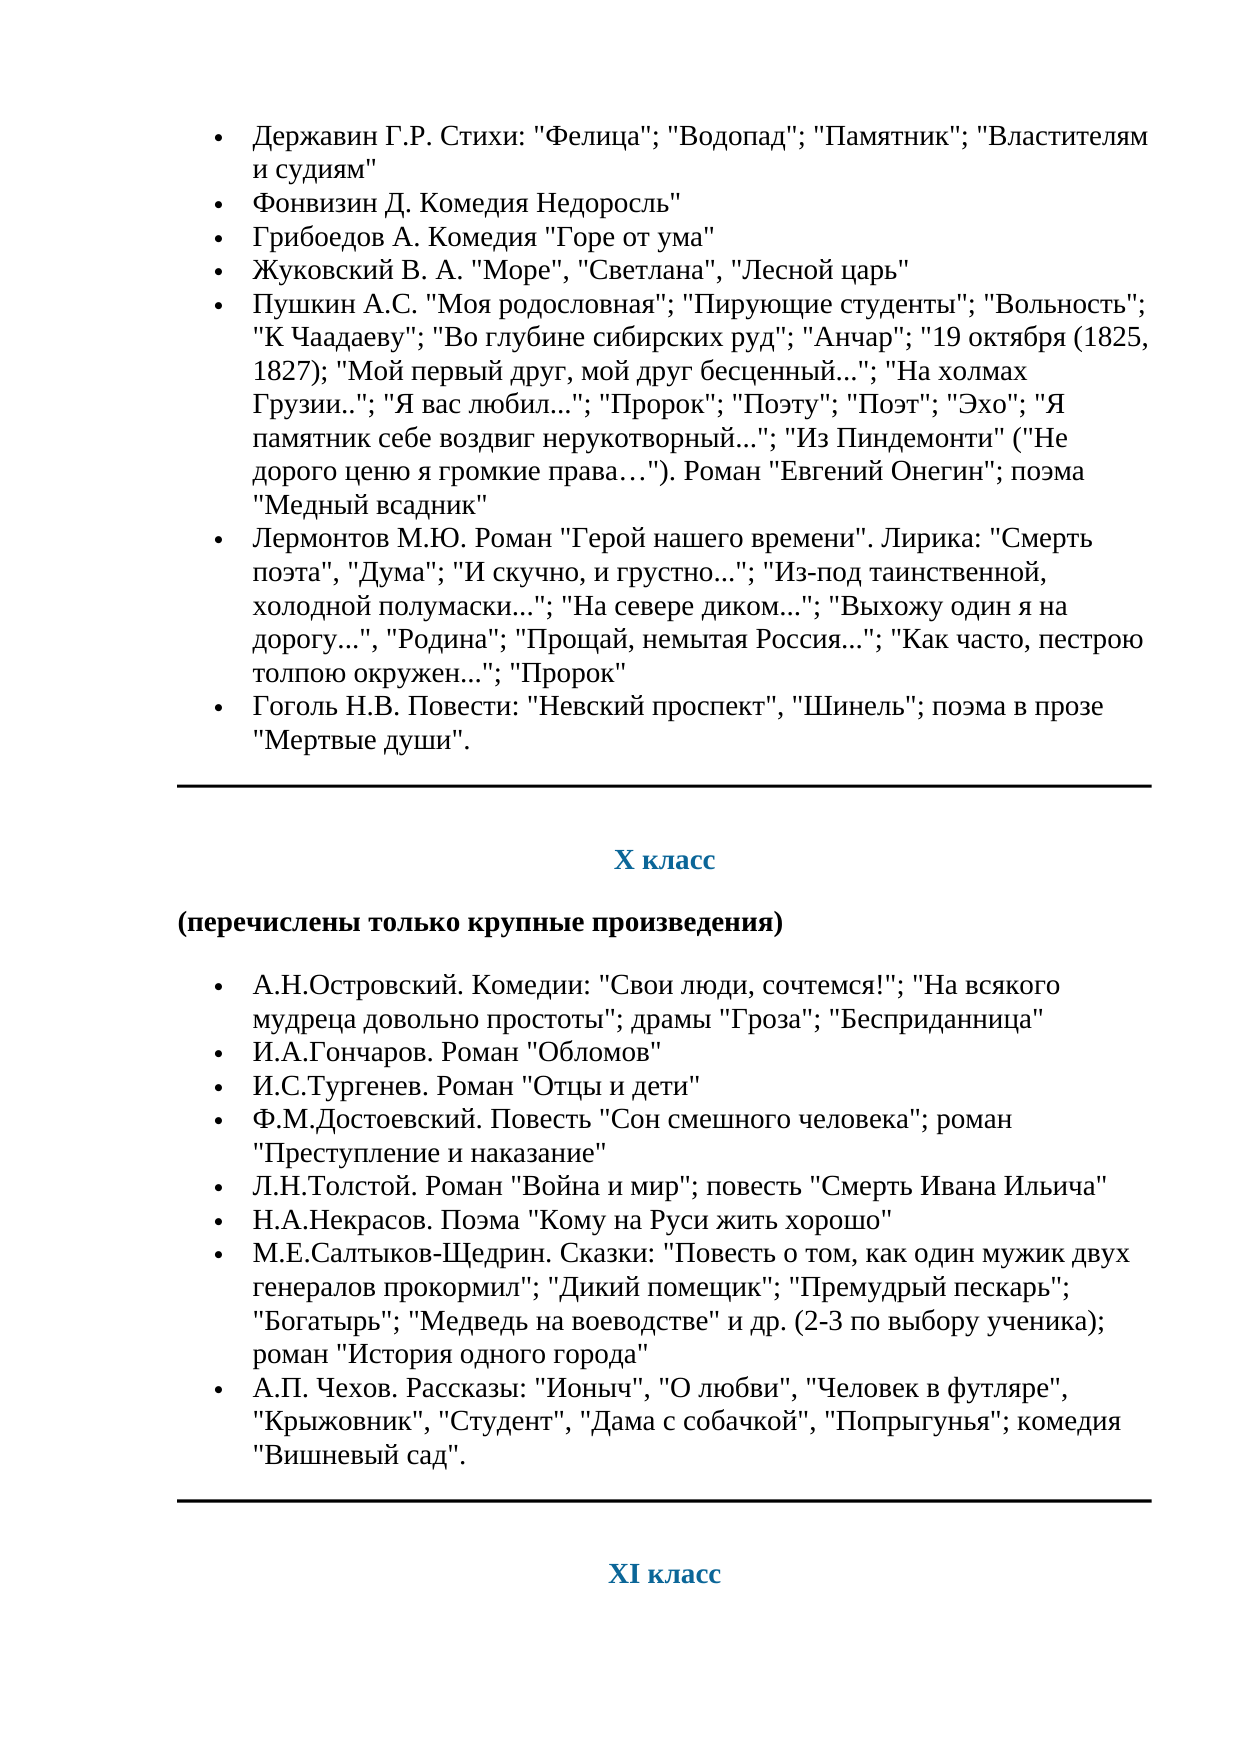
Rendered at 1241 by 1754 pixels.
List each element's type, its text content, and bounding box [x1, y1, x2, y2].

list Л.Н.Толстой. Роман "Война и мир"; повесть "Смерть Ивана Ильича" [215, 1168, 1152, 1202]
list Жуковский В. А. "Море", "Светлана", "Лесной царь" [215, 252, 1152, 286]
text X класс [177, 842, 1152, 875]
list Державин Г.Р. Стихи: "Фелица"; "Водопад"; "Памятник"; "Властителям и судиям" [215, 118, 1152, 185]
list И.С.Тургенев. Роман "Отцы и дети" [215, 1068, 1152, 1101]
text (перечислены только крупные произведения) [177, 904, 1152, 938]
list И.А.Гончаров. Роман "Обломов" [215, 1034, 1152, 1068]
list М.Е.Салтыков-Щедрин. Сказки: "Повесть о том, как один мужик двух генералов прокормил"; "Дикий помещик"; "Премудрый пескарь"; "Богатырь"; "Медведь на воеводстве" и др. (2-3 по выбору ученика); роман "История одного города" [215, 1236, 1152, 1370]
list Ф.М.Достоевский. Повесть "Сон смешного человека"; роман "Преступление и наказание" [215, 1101, 1152, 1168]
list Лермонтов М.Ю. Роман "Герой нашего времени". Лирика: "Смерть поэта", "Дума"; "И скучно, и грустно..."; "Из-под таинственной, холодной полумаски..."; "На севере диком..."; "Выхожу один я на дорогу...", "Родина"; "Прощай, немытая Россия..."; "Как часто, пестрою толпою окружен..."; "Пророк" [215, 521, 1152, 688]
list Пушкин А.С. "Моя родословная"; "Пирующие студенты"; "Вольность"; "К Чаадаеву"; "Во глубине сибирских руд"; "Анчар"; "19 октября (1825, 1827); "Мой первый друг, мой друг бесценный..."; "На холмах Грузии.."; "Я вас любил..."; "Пророк"; "Поэту"; "Поэт"; "Эхо"; "Я памятник себе воздвиг нерукотворный..."; "Из Пиндемонти" ("Не дорого ценю я громкие права…"). Роман "Евгений Онегин"; поэма "Медный всадник" [215, 286, 1152, 521]
text XI класс [177, 1557, 1152, 1590]
list Фонвизин Д. Комедия Недоросль" [215, 185, 1152, 219]
list А.П. Чехов. Рассказы: "Ионыч", "О любви", "Человек в футляре", "Крыжовник", "Студент", "Дама с собачкой", "Попрыгунья"; комедия "Вишневый сад". [215, 1370, 1152, 1470]
list Н.А.Некрасов. Поэма "Кому на Руси жить хорошо" [215, 1202, 1152, 1236]
list Грибоедов А. Комедия "Горе от ума" [215, 219, 1152, 252]
list А.Н.Островский. Комедии: "Свои люди, сочтемся!"; "На всякого мудреца довольно простоты"; драмы "Гроза"; "Бесприданница" [215, 967, 1152, 1034]
list Гоголь Н.В. Повести: "Невский проспект", "Шинель"; поэма в прозе "Мертвые души". [215, 688, 1152, 755]
